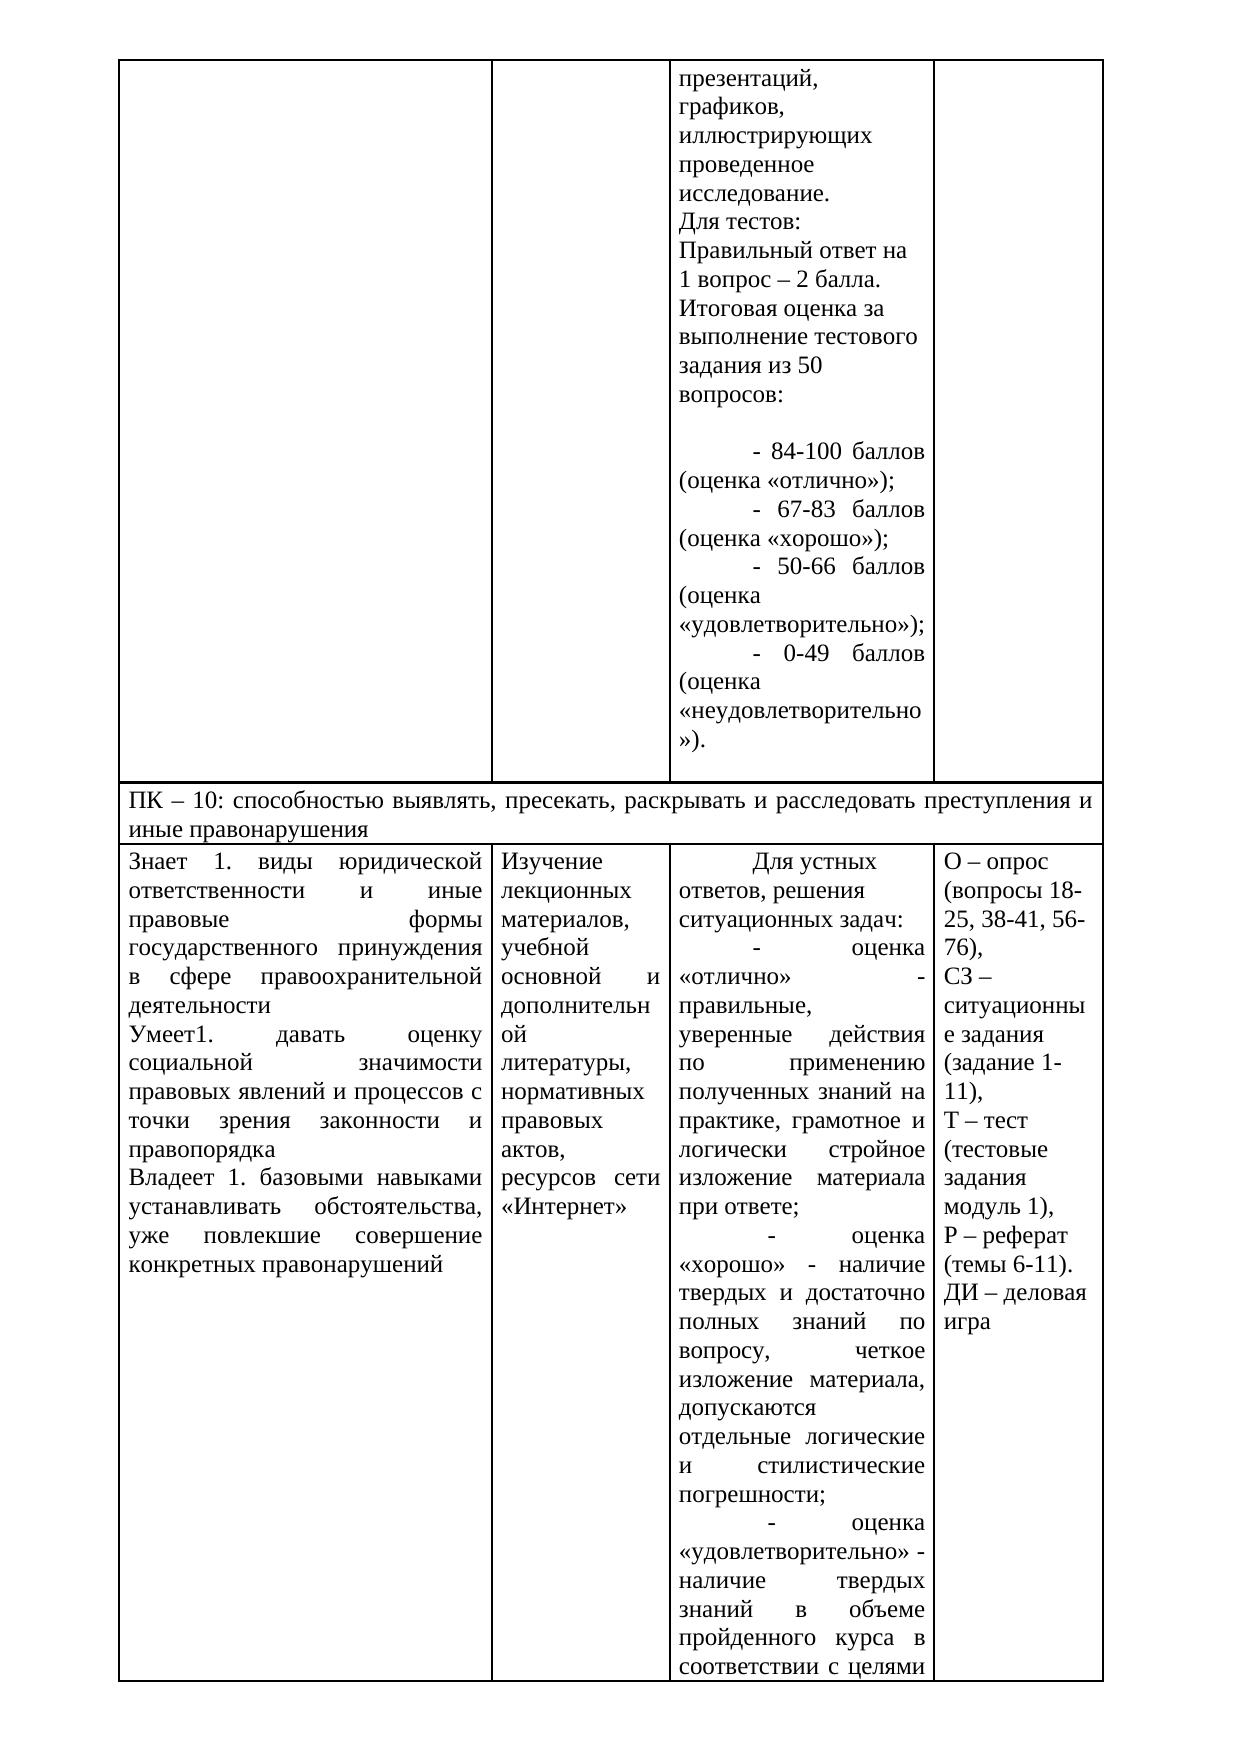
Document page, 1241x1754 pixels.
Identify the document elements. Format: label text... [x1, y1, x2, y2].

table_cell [120, 61, 491, 781]
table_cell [493, 845, 669, 1680]
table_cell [935, 845, 1102, 1680]
table_cell ПК – 10: способностью выявлять, пресекать, раскрывать и расследовать преступления и иные правонарушения [120, 784, 1102, 843]
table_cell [120, 845, 491, 1680]
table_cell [935, 61, 1102, 781]
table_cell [493, 61, 669, 781]
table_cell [671, 61, 933, 781]
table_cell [671, 845, 933, 1680]
